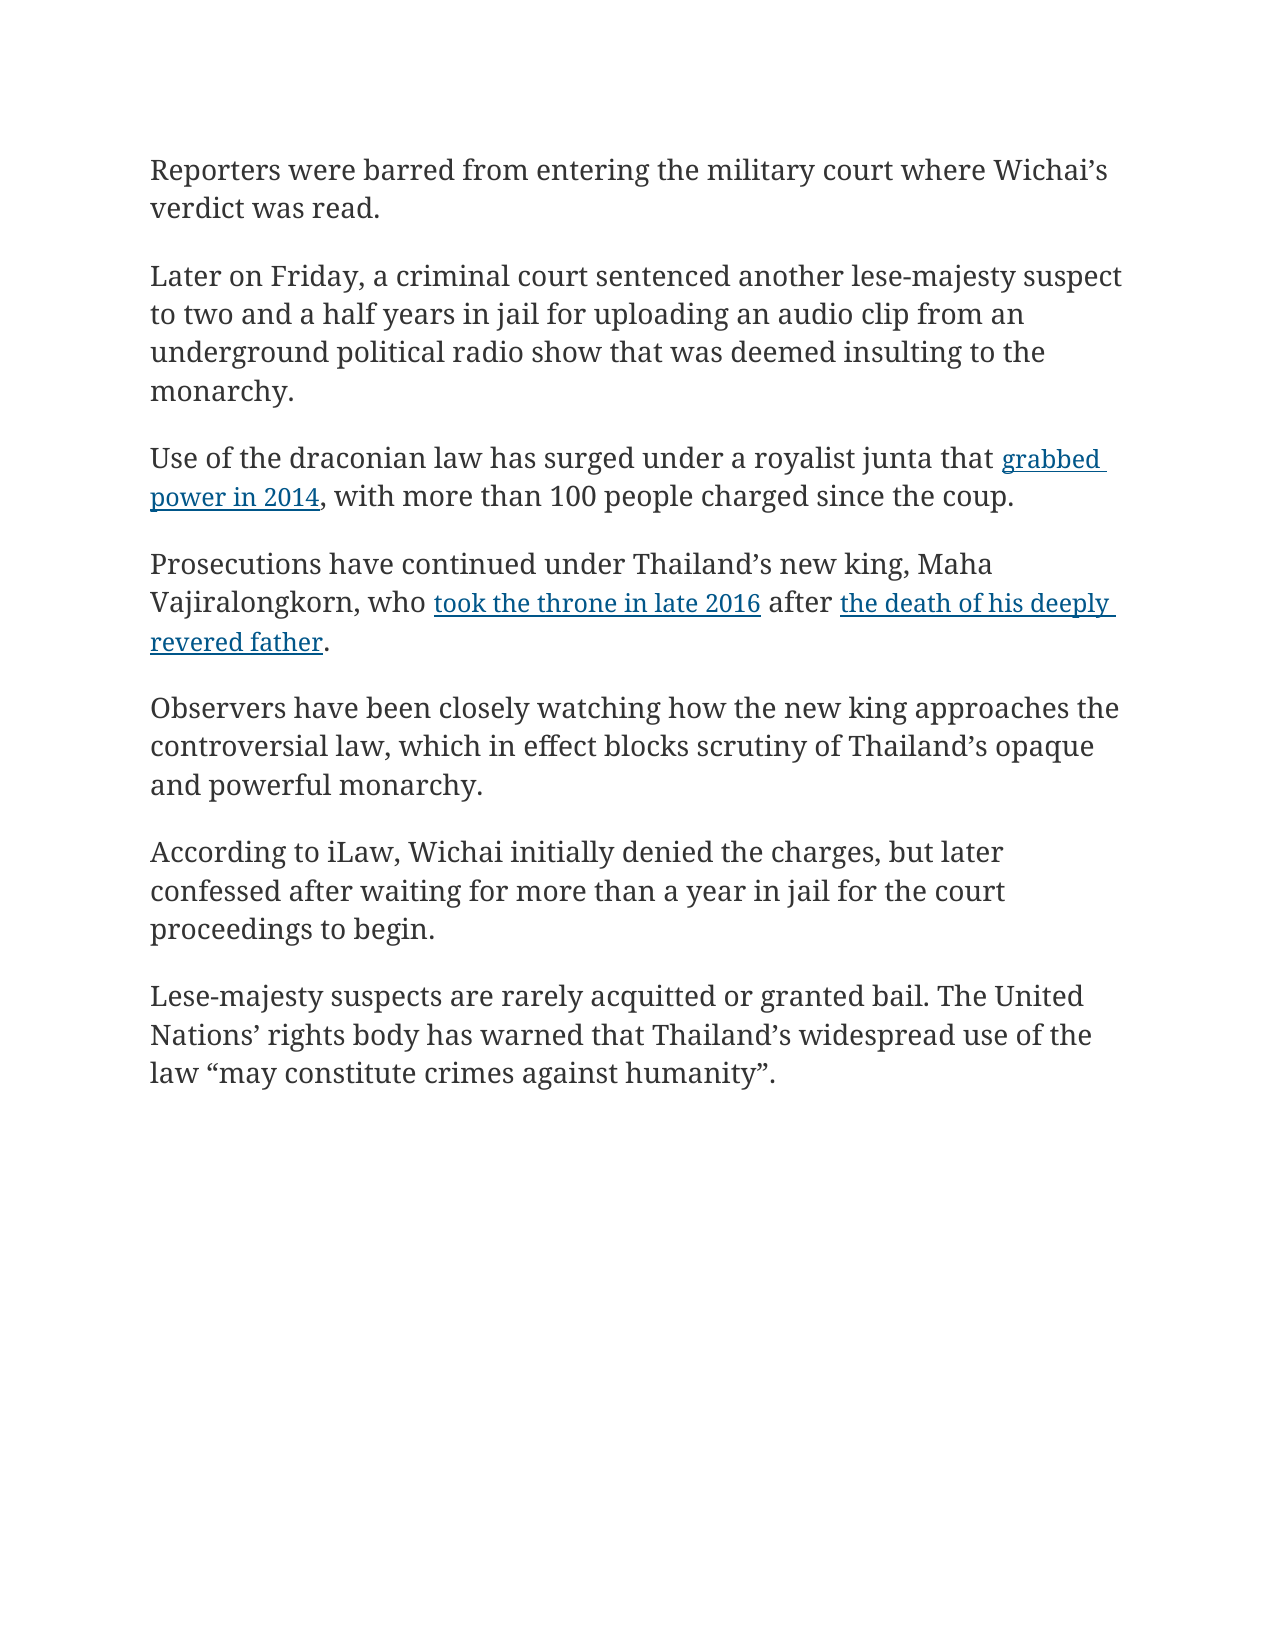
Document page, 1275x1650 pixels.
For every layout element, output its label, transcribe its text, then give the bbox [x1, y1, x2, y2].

text Reporters were barred from entering the military court where Wichai’s verdict was read. [150, 150, 1125, 227]
text According to iLaw, Wichai initially denied the charges, but later confessed after waiting for more than a year in jail for the court proceedings to begin. [150, 832, 1125, 947]
text Prosecutions have continued under Thailand’s new king, Maha Vajiralongkorn, who took the throne in late 2016 after the death of his deeply revered father. [150, 544, 1125, 659]
text Lese-majesty suspects are rarely acquitted or granted bail. The United Nations’ rights body has warned that Thailand’s widespread use of the law “may constitute crimes against humanity”. [150, 977, 1125, 1092]
text Observers have been closely watching how the new king approaches the controversial law, which in effect blocks scrutiny of Thailand’s opaque and powerful monarchy. [150, 688, 1125, 803]
text Later on Friday, a criminal court sentenced another lese-majesty suspect to two and a half years in jail for uploading an audio clip from an underground political radio show that was deemed insulting to the monarchy. [150, 256, 1125, 409]
text Use of the draconian law has surged under a royalist junta that grabbed power in 2014, with more than 100 people charged since the coup. [150, 438, 1125, 515]
